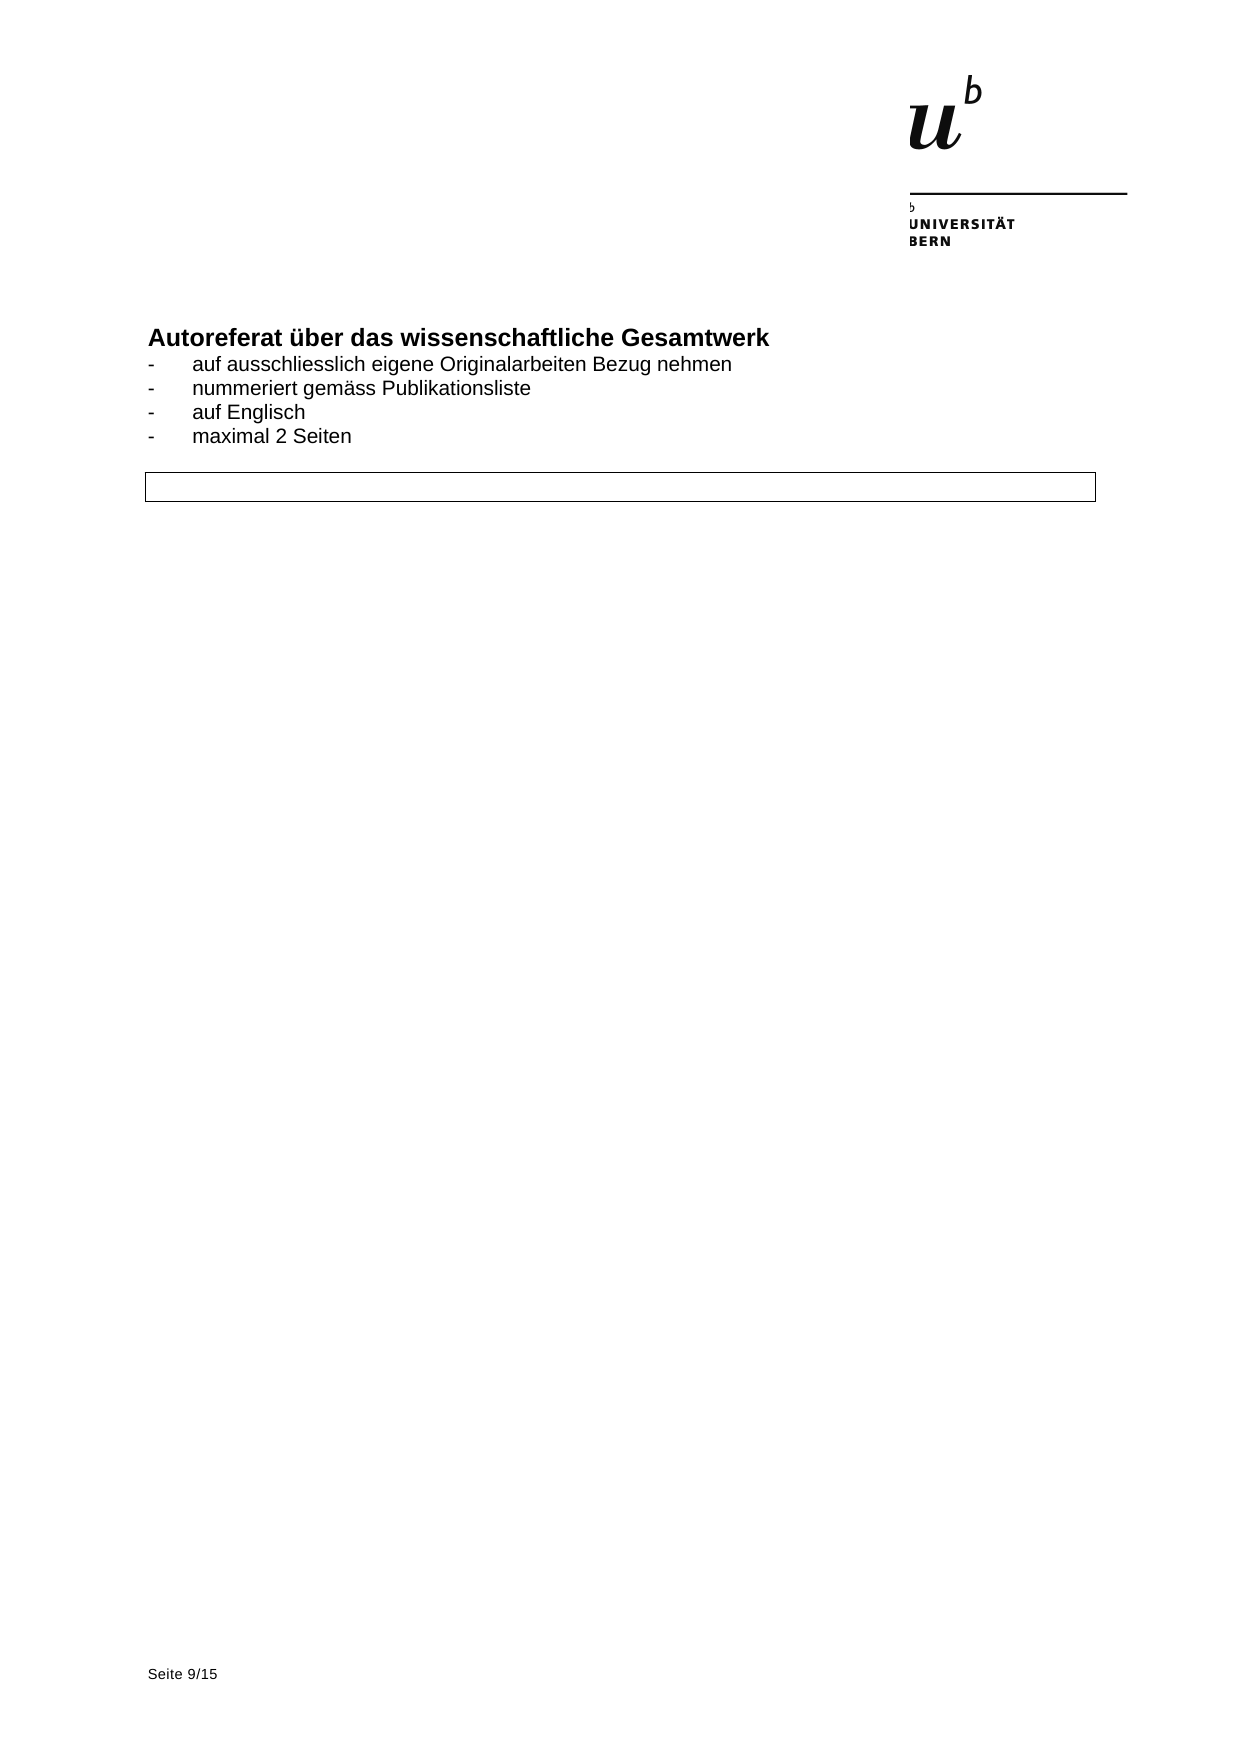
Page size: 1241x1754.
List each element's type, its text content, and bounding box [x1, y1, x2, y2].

list auf Englisch [148, 400, 1093, 424]
subtitle Autoreferat über das wissenschaftliche Gesamtwerk [148, 323, 1093, 352]
list auf ausschliesslich eigene Originalarbeiten Bezug nehmen [148, 352, 1093, 376]
picture [908, 75, 1127, 244]
list maximal 2 Seiten [148, 424, 1093, 448]
list nummeriert gemäss Publikationsliste [148, 376, 1093, 400]
